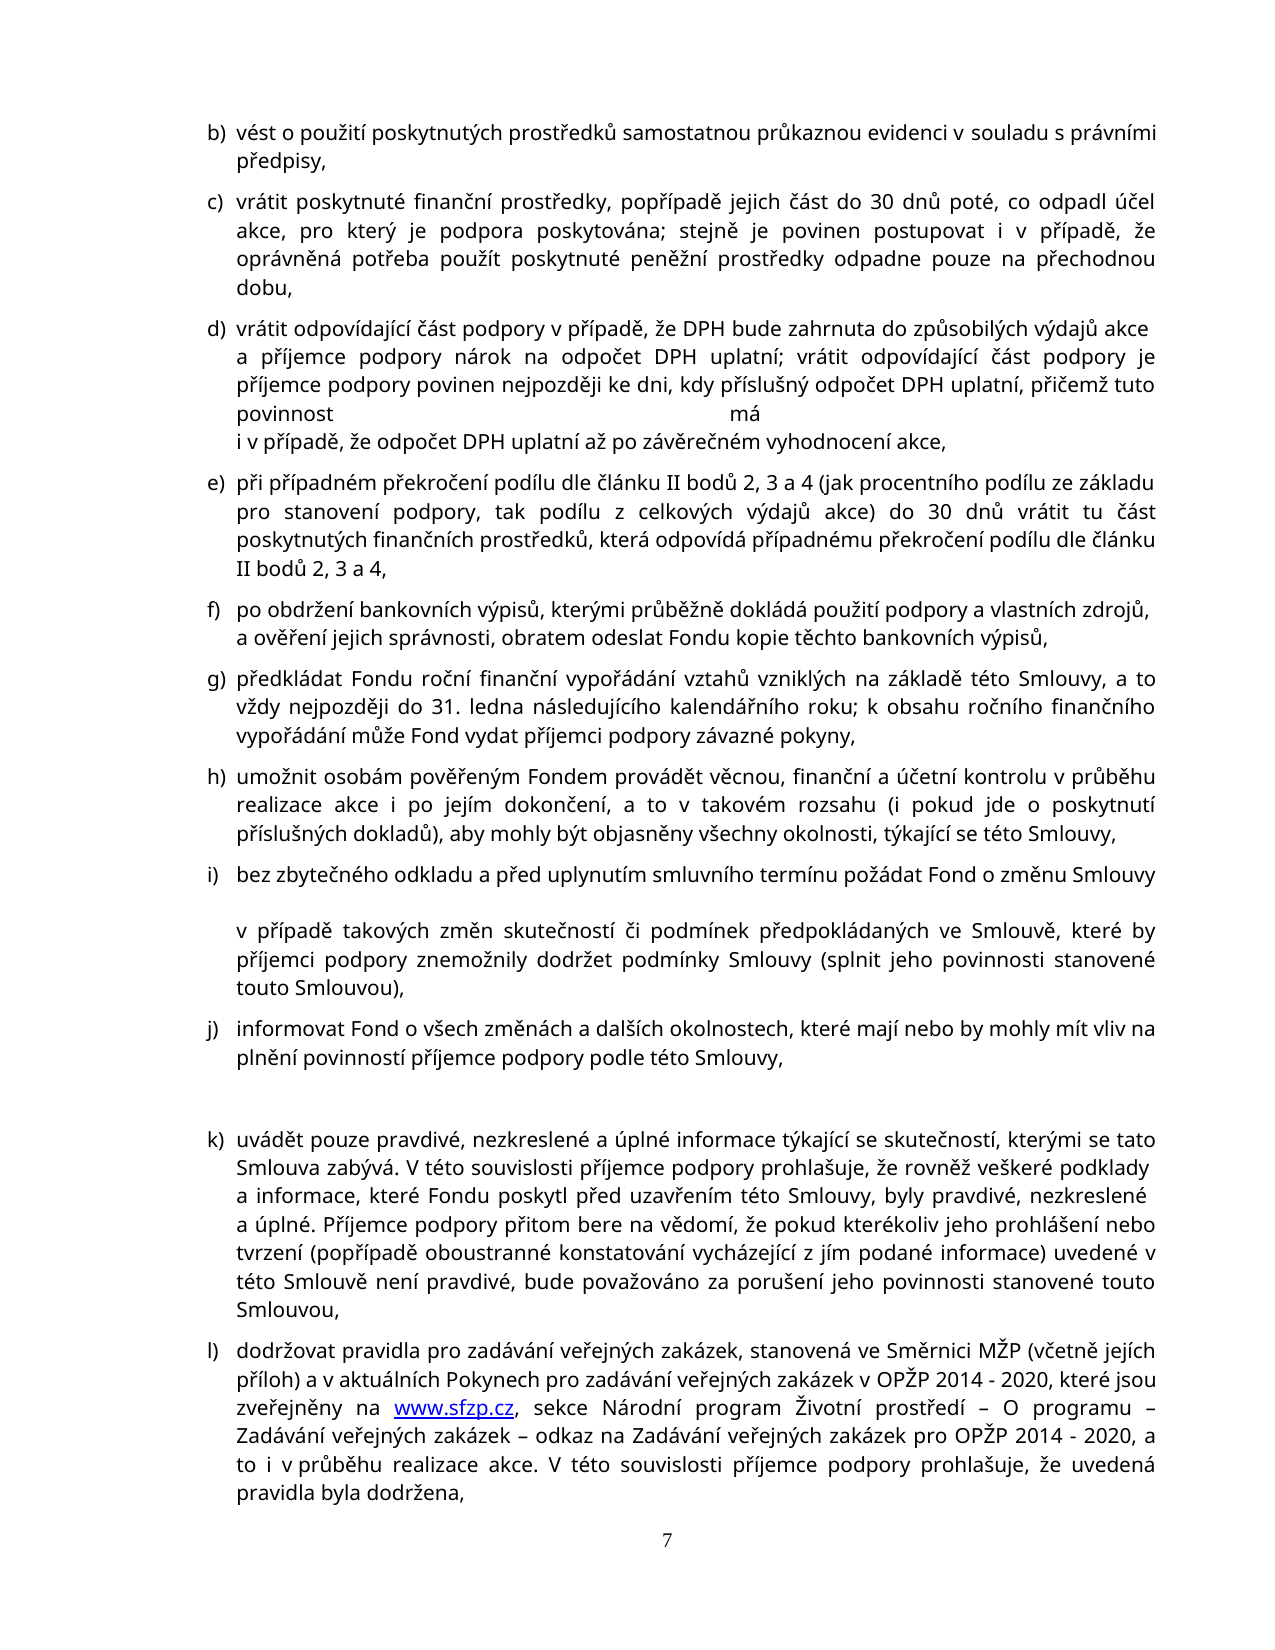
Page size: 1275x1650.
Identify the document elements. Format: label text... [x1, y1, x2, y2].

list informovat Fond o všech změnách a dalších okolnostech, které mají nebo by mohly mít vliv na plnění povinností příjemce podpory podle této Smlouvy, [207, 1014, 1157, 1071]
list bez zbytečného odkladu a před uplynutím smluvního termínu požádat Fond o změnu Smlouvy v případě takových změn skutečností či podmínek předpokládaných ve Smlouvě, které by příjemci podpory znemožnily dodržet podmínky Smlouvy (splnit jeho povinnosti stanovené touto Smlouvou), [207, 860, 1157, 1002]
list při případném překročení podílu dle článku II bodů 2, 3 a 4 (jak procentního podílu ze základu pro stanovení podpory, tak podílu z celkových výdajů akce) do 30 dnů vrátit tu část poskytnutých finančních prostředků, která odpovídá případnému překročení podílu dle článku II bodů 2, 3 a 4, [207, 468, 1157, 582]
list dodržovat pravidla pro zadávání veřejných zakázek, stanovená ve Směrnici MŽP (včetně jejích příloh) a v aktuálních Pokynech pro zadávání veřejných zakázek v OPŽP 2014 - 2020, které jsou zveřejněny na www.sfzp.cz, sekce Národní program Životní prostředí – O programu – Zadávání veřejných zakázek – odkaz na Zadávání veřejných zakázek pro OPŽP 2014 - 2020, a to i v průběhu realizace akce. V této souvislosti příjemce podpory prohlašuje, že uvedená pravidla byla dodržena, [207, 1336, 1157, 1507]
list uvádět pouze pravdivé, nezkreslené a úplné informace týkající se skutečností, kterými se tato Smlouva zabývá. V této souvislosti příjemce podpory prohlašuje, že rovněž veškeré podklady a informace, které Fondu poskytl před uzavřením této Smlouvy, byly pravdivé, nezkreslené a úplné. Příjemce podpory přitom bere na vědomí, že pokud kterékoliv jeho prohlášení nebo tvrzení (popřípadě oboustranné konstatování vycházející z jím podané informace) uvedené v této Smlouvě není pravdivé, bude považováno za porušení jeho povinnosti stanovené touto Smlouvou, [207, 1125, 1157, 1324]
list předkládat Fondu roční finanční vypořádání vztahů vzniklých na základě této Smlouvy, a to vždy nejpozději do 31. ledna následujícího kalendářního roku; k obsahu ročního finančního vypořádání může Fond vydat příjemci podpory závazné pokyny, [207, 664, 1157, 749]
list vrátit poskytnuté finanční prostředky, popřípadě jejich část do 30 dnů poté, co odpadl účel akce, pro který je podpora poskytována; stejně je povinen postupovat i v případě, že oprávněná potřeba použít poskytnuté peněžní prostředky odpadne pouze na přechodnou dobu, [207, 187, 1157, 301]
list vést o použití poskytnutých prostředků samostatnou průkaznou evidenci v souladu s právními předpisy, [207, 118, 1157, 175]
list umožnit osobám pověřeným Fondem provádět věcnou, finanční a účetní kontrolu v průběhu realizace akce i po jejím dokončení, a to v takovém rozsahu (i pokud jde o poskytnutí příslušných dokladů), aby mohly být objasněny všechny okolnosti, týkající se této Smlouvy, [207, 762, 1157, 847]
list po obdržení bankovních výpisů, kterými průběžně dokládá použití podpory a vlastních zdrojů, a ověření jejich správnosti, obratem odeslat Fondu kopie těchto bankovních výpisů, [207, 595, 1157, 652]
list vrátit odpovídající část podpory v případě, že DPH bude zahrnuta do způsobilých výdajů akce a příjemce podpory nárok na odpočet DPH uplatní; vrátit odpovídající část podpory je příjemce podpory povinen nejpozději ke dni, kdy příslušný odpočet DPH uplatní, přičemž tuto povinnost má i v případě, že odpočet DPH uplatní až po závěrečném vyhodnocení akce, [207, 314, 1157, 456]
